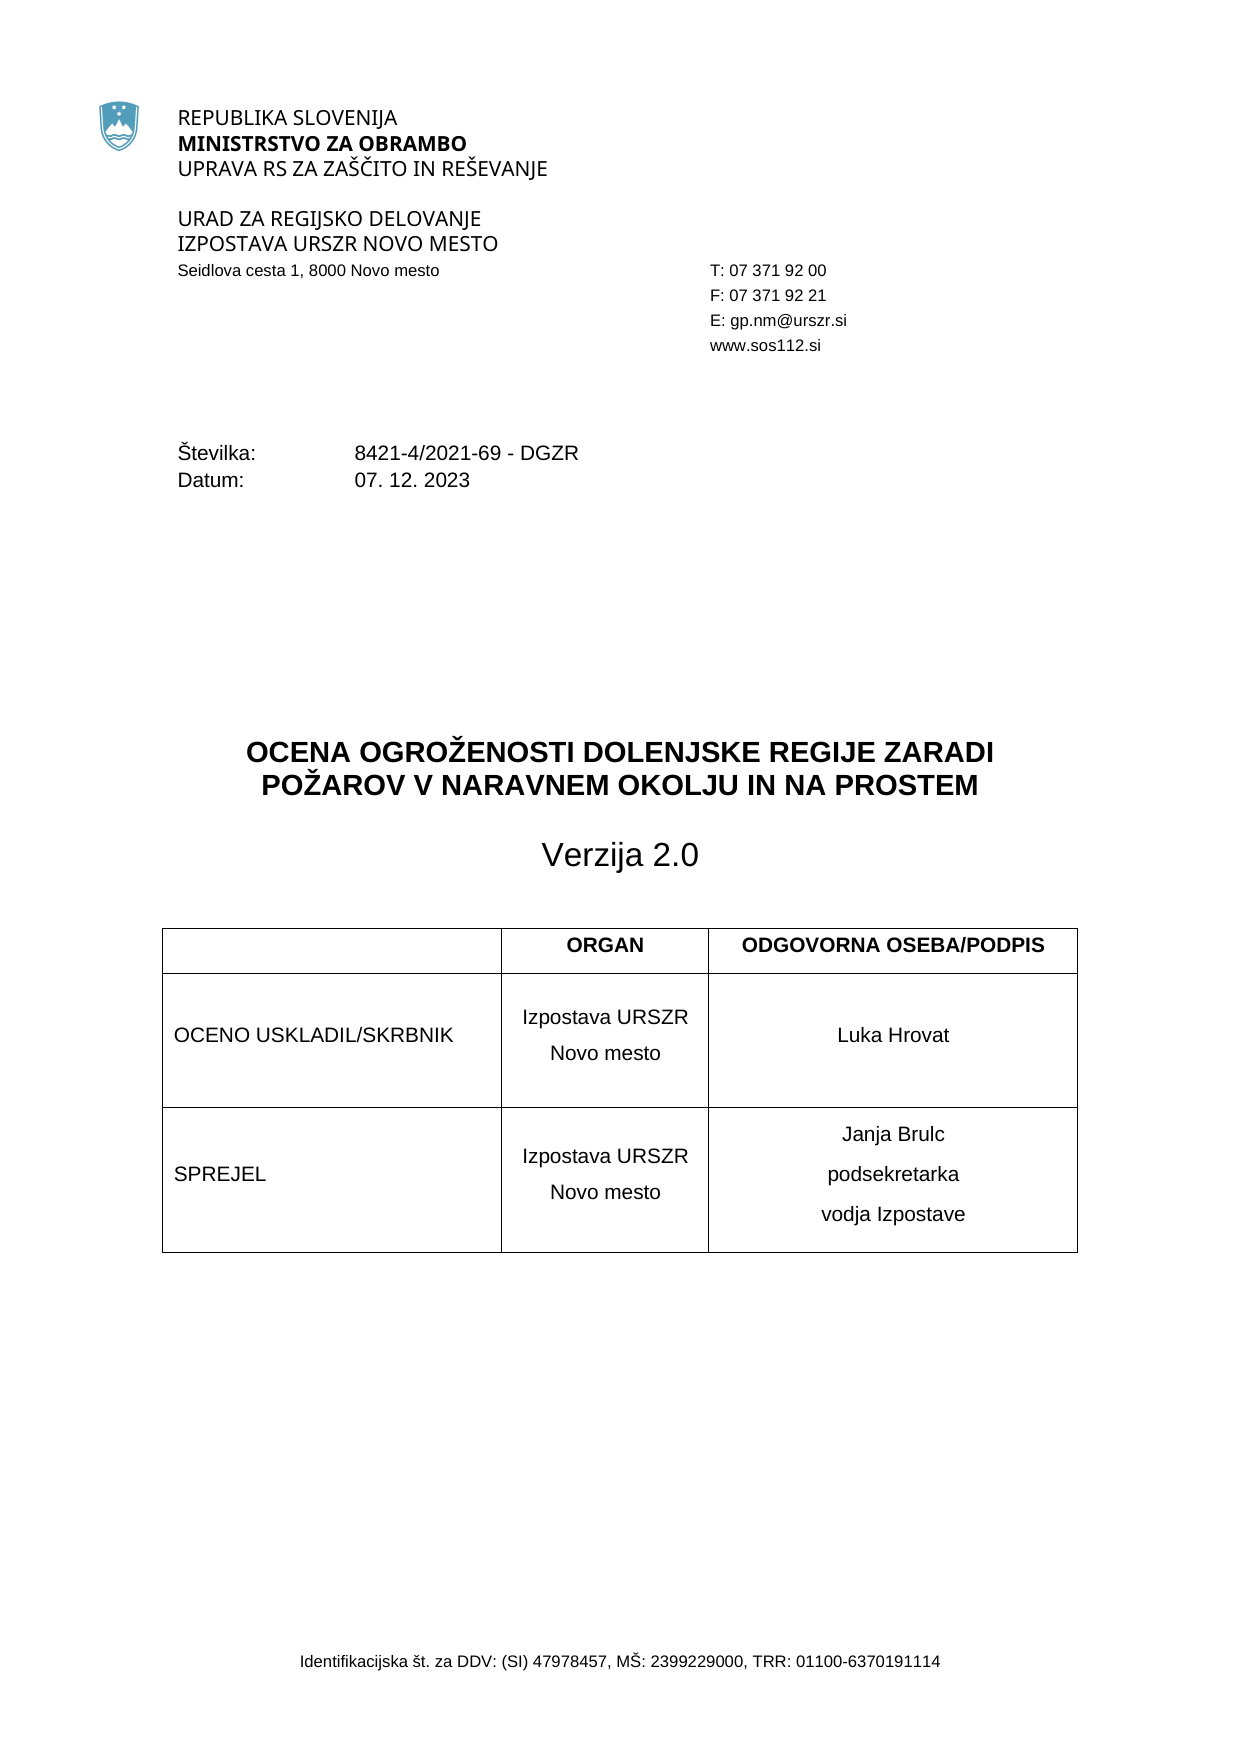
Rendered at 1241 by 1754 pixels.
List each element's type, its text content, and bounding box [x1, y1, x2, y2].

text Številka: 8421-4/2021-69 - DGZR [177, 438, 1063, 465]
table_header ODGOVORNA OSEBA/PODPIS [709, 929, 1077, 973]
table_header [163, 929, 501, 973]
table_cell Izpostava URSZR Novo mesto [502, 1108, 708, 1252]
table_header ORGAN [502, 929, 708, 973]
table_cell OCENO USKLADIL/SKRBNIK [163, 974, 501, 1107]
picture [88, 93, 152, 158]
text Datum: 07. 12. 2023 [177, 465, 1063, 492]
table_cell Janja Brulc podsekretarka vodja Izpostave [709, 1108, 1077, 1252]
table_cell SPREJEL [163, 1108, 501, 1252]
text OCENA OGROŽENOSTI DOLENJSKE REGIJE ZARADI POŽAROV V NARAVNEM OKOLJU IN NA PROSTEM [177, 735, 1063, 802]
table_cell Luka Hrovat [709, 974, 1077, 1107]
table_cell Izpostava URSZR Novo mesto [502, 974, 708, 1107]
text Verzija 2.0 [177, 835, 1063, 874]
